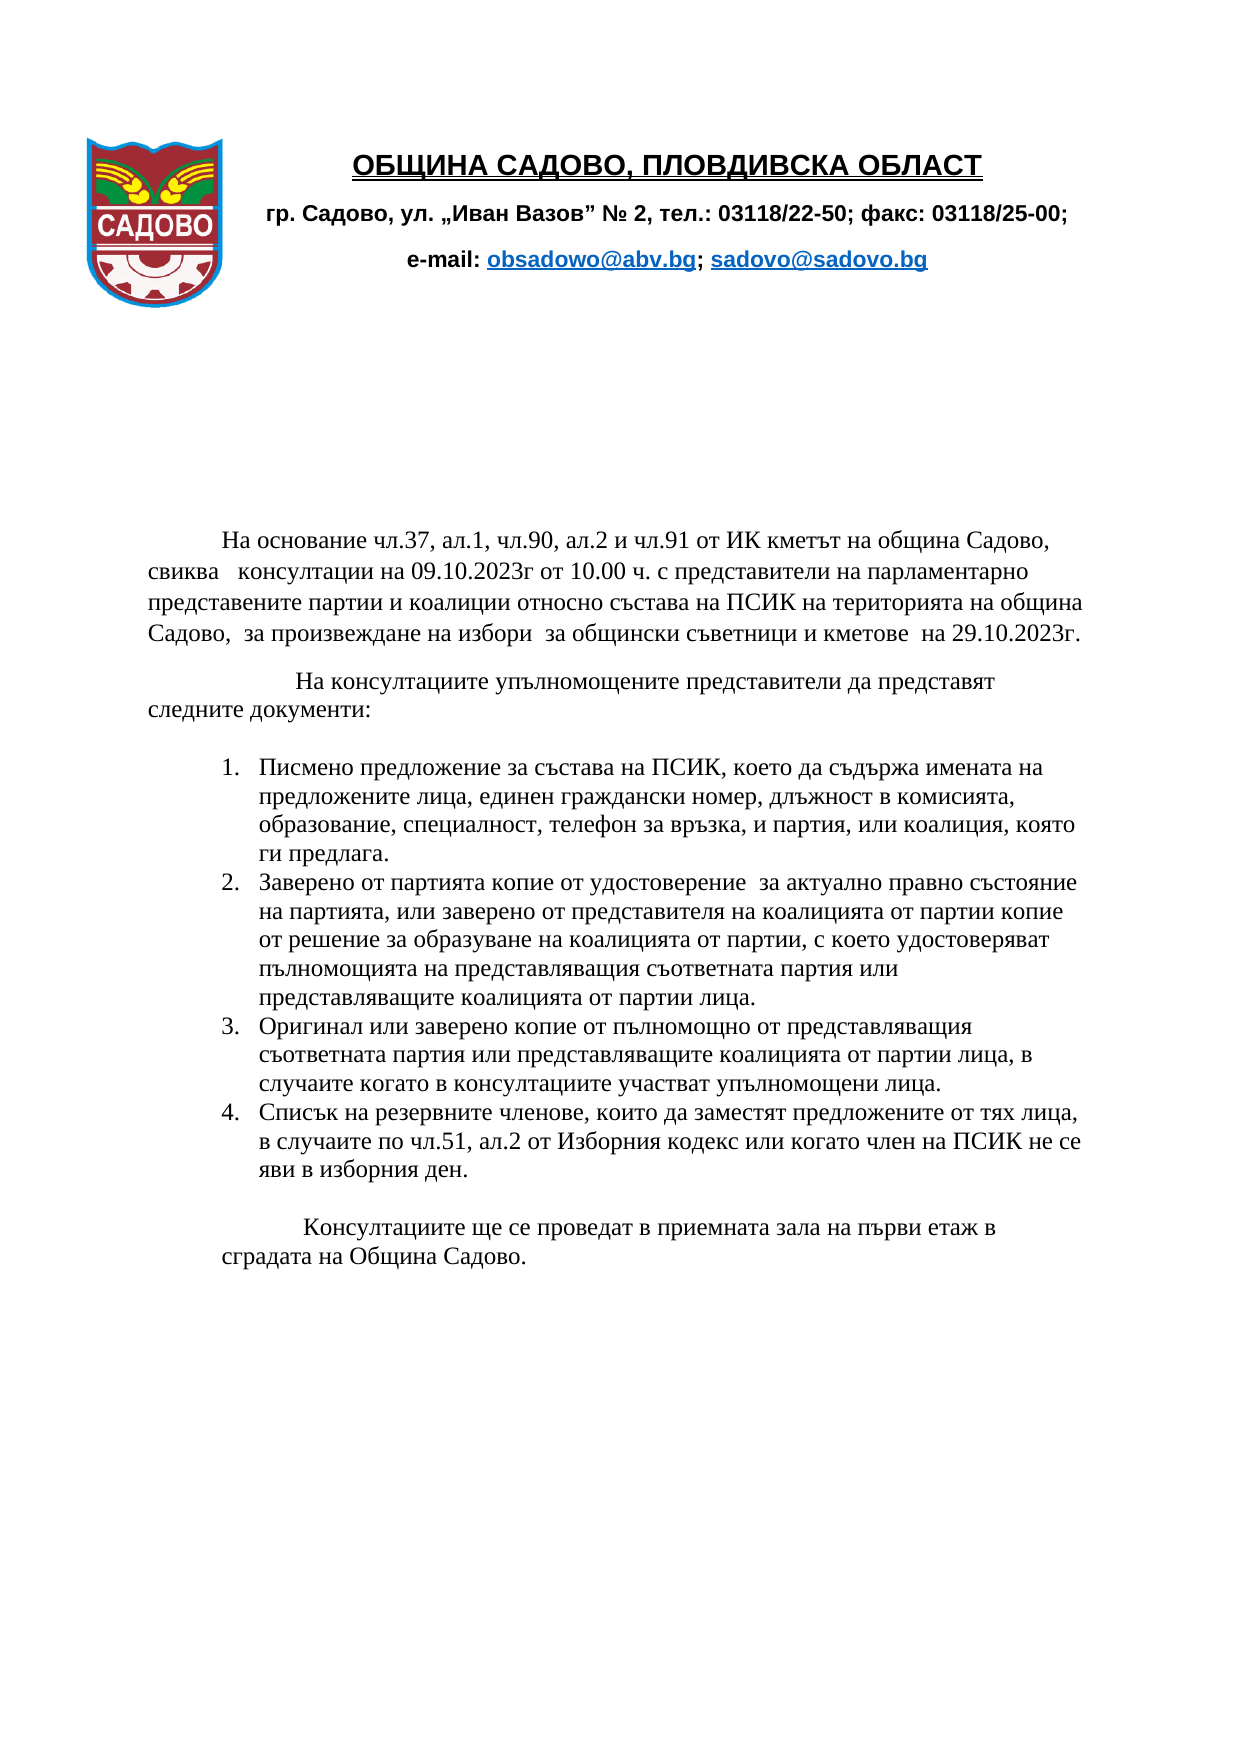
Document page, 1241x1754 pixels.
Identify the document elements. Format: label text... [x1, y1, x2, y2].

text На основание чл.37, ал.1, чл.90, ал.2 и чл.91 от ИК кметът на община Садово, свиква консултации на 09.10.2023г от 10.00 ч. с представители на парламентарно представените партии и коалиции относно състава на ПСИК на територията на община Садово, за произвеждане на избори за общински съветници и кметове на 29.10.2023г. [148, 525, 1093, 647]
text гр. Садово, ул. „Иван Вазов” № 2, тел.: 03118/22-50; факс: 03118/25-00; [223, 200, 1093, 227]
text e-mail: obsadowo@abv.bg; sadovo@sadovo.bg [223, 246, 1093, 272]
list Заверено от партията копие от удостоверение за актуално правно състояние на партията, или заверено от представителя на коалицията от партии копие от решение за образуване на коалицията от партии, с което удостоверяват пълномощията на представляващия съответната партия или представляващите коалицията от партии лица. [221, 867, 1093, 1011]
text ОБЩИНА САДОВО, ПЛОВДИВСКА ОБЛАСТ [223, 148, 1093, 181]
list Оригинал или заверено копие от пълномощно от представляващия съответната партия или представляващите коалицията от партии лица, в случаите когато в консултациите участват упълномощени лица. [221, 1011, 1093, 1097]
picture [167, 266, 223, 308]
list Списък на резервните членове, които да заместят предложените от тях лица, в случаите по чл.51, ал.2 от Изборния кодекс или когато член на ПСИК не се яви в изборния ден. [221, 1097, 1093, 1183]
picture [86, 137, 223, 148]
picture [92, 146, 218, 303]
picture [86, 262, 144, 308]
text Консултациите ще се проведат в приемната зала на първи етаж в сградата на Община Садово. [221, 1212, 1093, 1269]
list Писмено предложение за състава на ПСИК, което да съдържа имената на предложените лица, единен граждански номер, длъжност в комисията, образование, специалност, телефон за връзка, и партия, или коалиция, която ги предлага. [221, 752, 1093, 867]
text На консултациите упълномощените представители да представят следните документи: [148, 666, 1093, 723]
